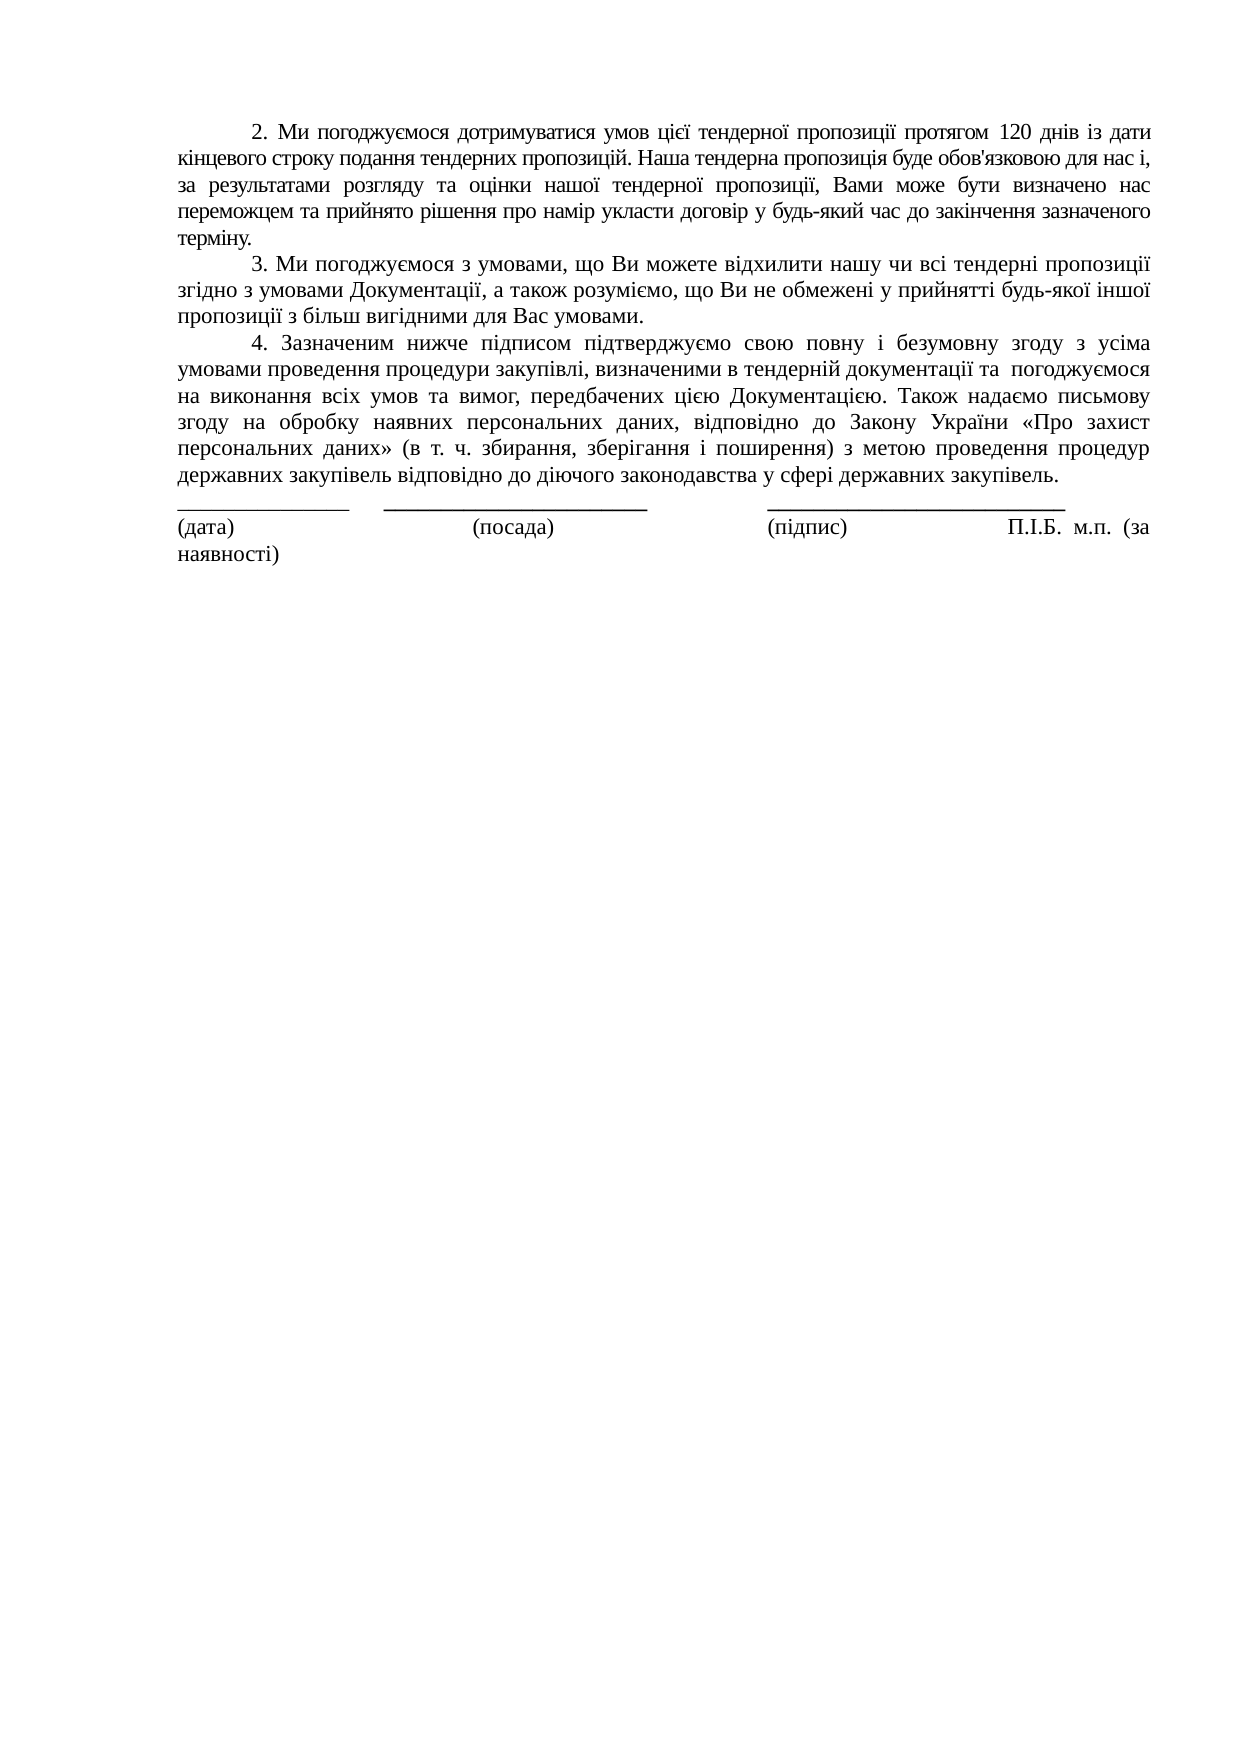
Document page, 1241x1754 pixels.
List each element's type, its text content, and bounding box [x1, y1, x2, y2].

text 3. Ми погоджуємося з умовами, що Ви можете відхилити нашу чи всі тендерні пропозиції згідно з умовами Документації, а також розуміємо, що Ви не обмежені у прийнятті будь-якої іншої пропозиції з більш вигідними для Вас умовами. [177, 250, 1152, 329]
text 4. Зазначеним нижче підписом підтверджуємо свою повну і безумовну згоду з усіма умовами проведення процедури закупівлі, визначеними в тендерній документації та погоджуємося на виконання всіх умов та вимог, передбачених цією Документацією. Також надаємо письмову згоду на обробку наявних персональних даних, відповідно до Закону України «Про захист персональних даних» (в т. ч. збирання, зберігання і поширення) з метою проведення процедур державних закупівель відповідно до діючого законодавства у сфері державних закупівель. [177, 329, 1152, 487]
text _______________ _______________________ __________________________ [177, 487, 1152, 513]
text 2. Ми погоджуємося дотримуватися умов цієї тендерної пропозиції протягом 120 днів із дати кінцевого строку подання тендерних пропозицій. Наша тендерна пропозиція буде обов'язковою для нас і, за результатами розгляду та оцінки нашої тендерної пропозиції, Вами може бути визначено нас переможцем та прийнято рішення про намір укласти договір у будь-який час до закінчення зазначеного терміну. [177, 118, 1152, 250]
text (дата) (посада) (підпис) П.І.Б. м.п. (за наявності) [177, 513, 1152, 566]
